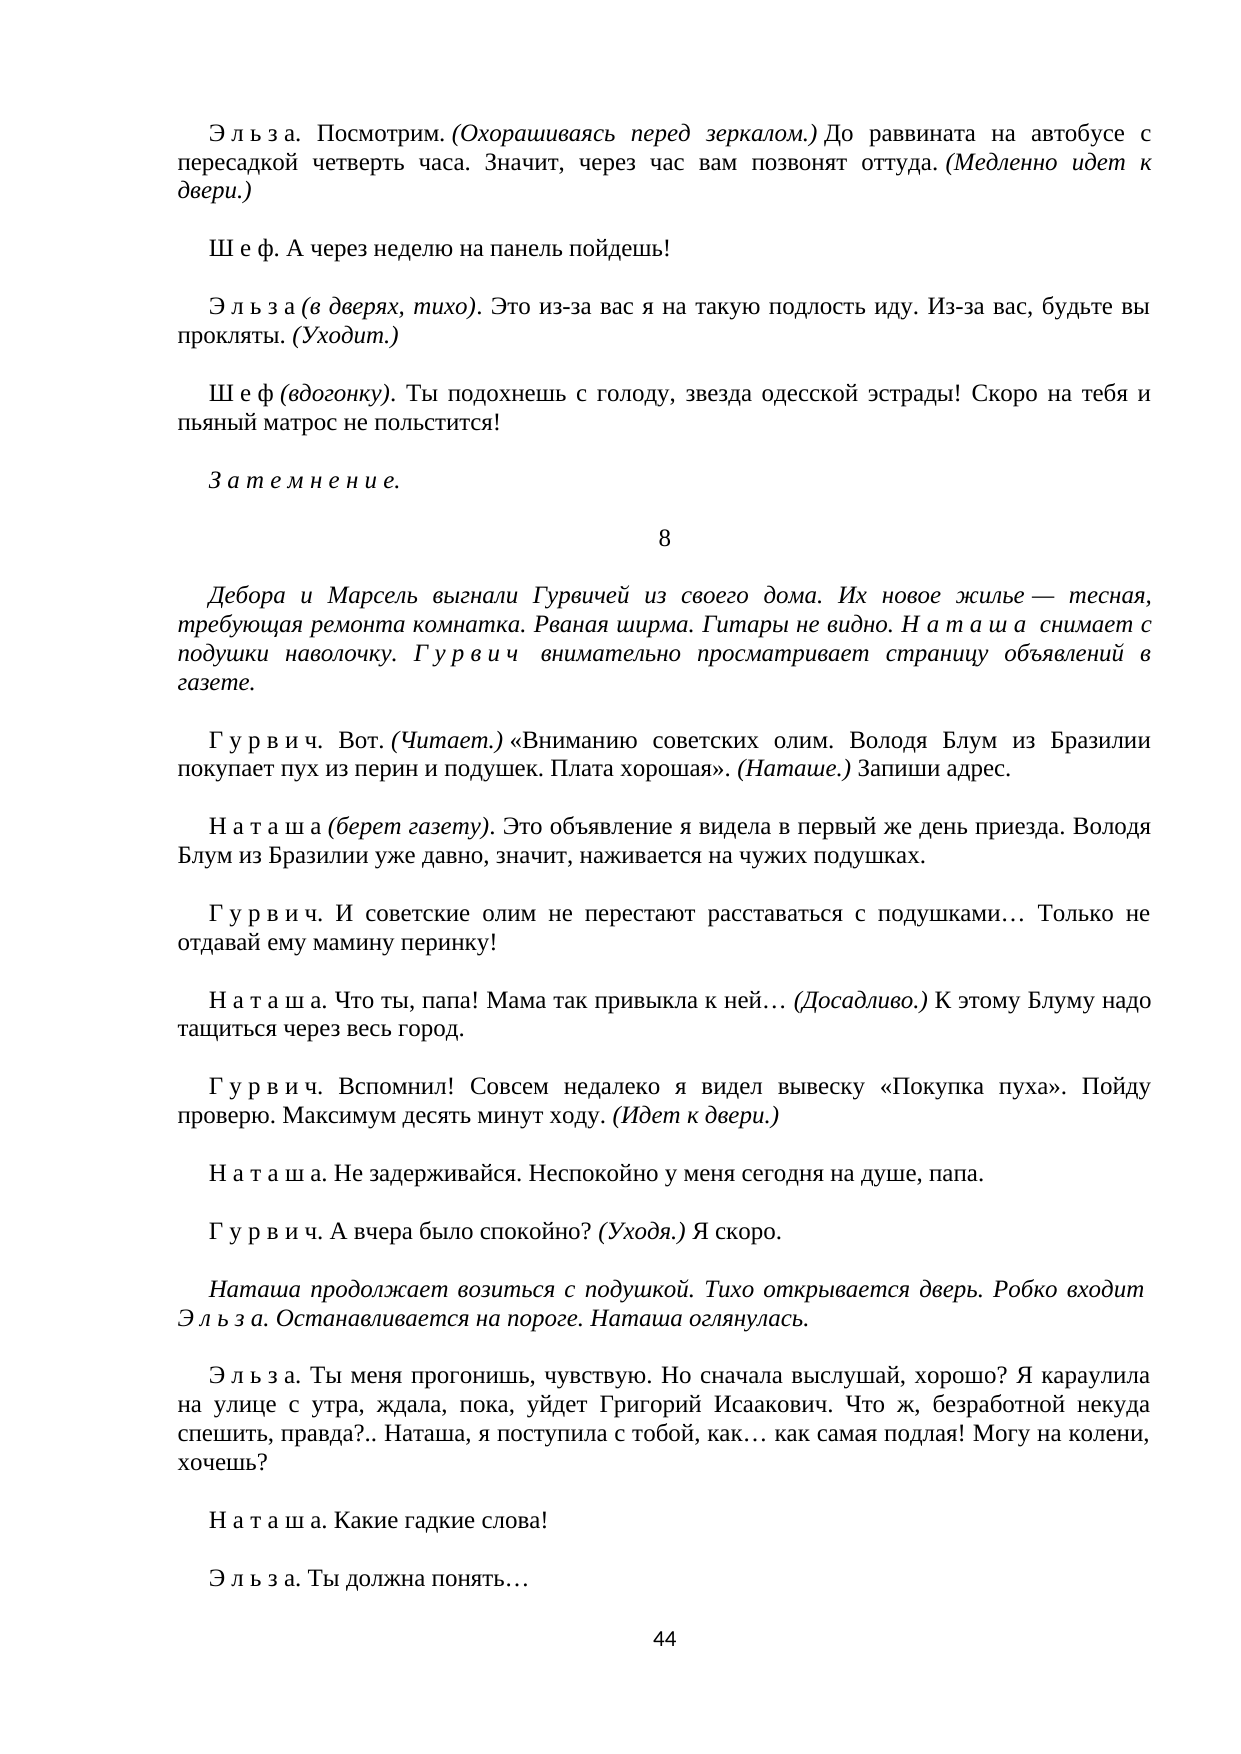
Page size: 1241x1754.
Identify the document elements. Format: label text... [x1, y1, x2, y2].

text З а т е м н е н и е. [177, 465, 1152, 493]
text Н а т а ш а. Что ты, папа! Мама так привыкла к ней… (Досадливо.) К этому Блуму надо тащиться через весь город. [177, 985, 1152, 1042]
text Дебора и Марсель выгнали Гурвичей из своего дома. Их новое жилье — тесная, требующая ремонта комнатка. Рваная ширма. Гитары не видно. Н а т а ш а снимает с подушки наволочку. Г у р в и ч внимательно просматривает страницу объявлений в газете. [177, 581, 1152, 696]
text Э л ь з а. Ты меня прогонишь, чувствую. Но сначала выслушай, хорошо? Я караулила на улице с утра, ждала, пока, уйдет Григорий Исаакович. Что ж, безработной некуда спешить, правда?.. Наташа, я поступила с тобой, как… как самая подлая! Могу на колени, хочешь? [177, 1361, 1152, 1476]
text 8 [177, 523, 1152, 551]
text Э л ь з а (в дверях, тихо). Это из-за вас я на такую подлость иду. Из-за вас, будьте вы прокляты. (Уходит.) [177, 291, 1152, 349]
text Н а т а ш а. Не задерживайся. Неспокойно у меня сегодня на душе, папа. [177, 1158, 1152, 1187]
text Н а т а ш а (берет газету). Это объявление я видела в первый же день приезда. Володя Блум из Бразилии уже давно, значит, наживается на чужих подушках. [177, 811, 1152, 869]
text Ш е ф. А через неделю на панель пойдешь! [177, 233, 1152, 262]
text Ш е ф (вдогонку). Ты подохнешь с голоду, звезда одесской эстрады! Скоро на тебя и пьяный матрос не польстится! [177, 378, 1152, 436]
text Э л ь з а. Посмотрим. (Охорашиваясь перед зеркалом.) До раввината на автобусе с пересадкой четверть часа. Значит, через час вам позвонят оттуда. (Медленно идет к двери.) [177, 118, 1152, 204]
text Г у р в и ч. И советские олим не перестают расставаться с подушками… Только не отдавай ему мамину перинку! [177, 898, 1152, 956]
text Г у р в и ч. А вчера было спокойно? (Уходя.) Я скоро. [177, 1216, 1152, 1245]
text Наташа продолжает возиться с подушкой. Тихо открывается дверь. Робко входит Э л ь з а. Останавливается на пороге. Наташа оглянулась. [177, 1274, 1152, 1331]
text Г у р в и ч. Вот. (Читает.) «Вниманию советских олим. Володя Блум из Бразилии покупает пух из перин и подушек. Плата хорошая». (Наташе.) Запиши адрес. [177, 725, 1152, 782]
text Г у р в и ч. Вспомнил! Совсем недалеко я видел вывеску «Покупка пуха». Пойду проверю. Максимум десять минут ходу. (Идет к двери.) [177, 1071, 1152, 1129]
text Н а т а ш а. Какие гадкие слова! [177, 1505, 1152, 1533]
text Э л ь з а. Ты должна понять… [177, 1563, 1152, 1591]
